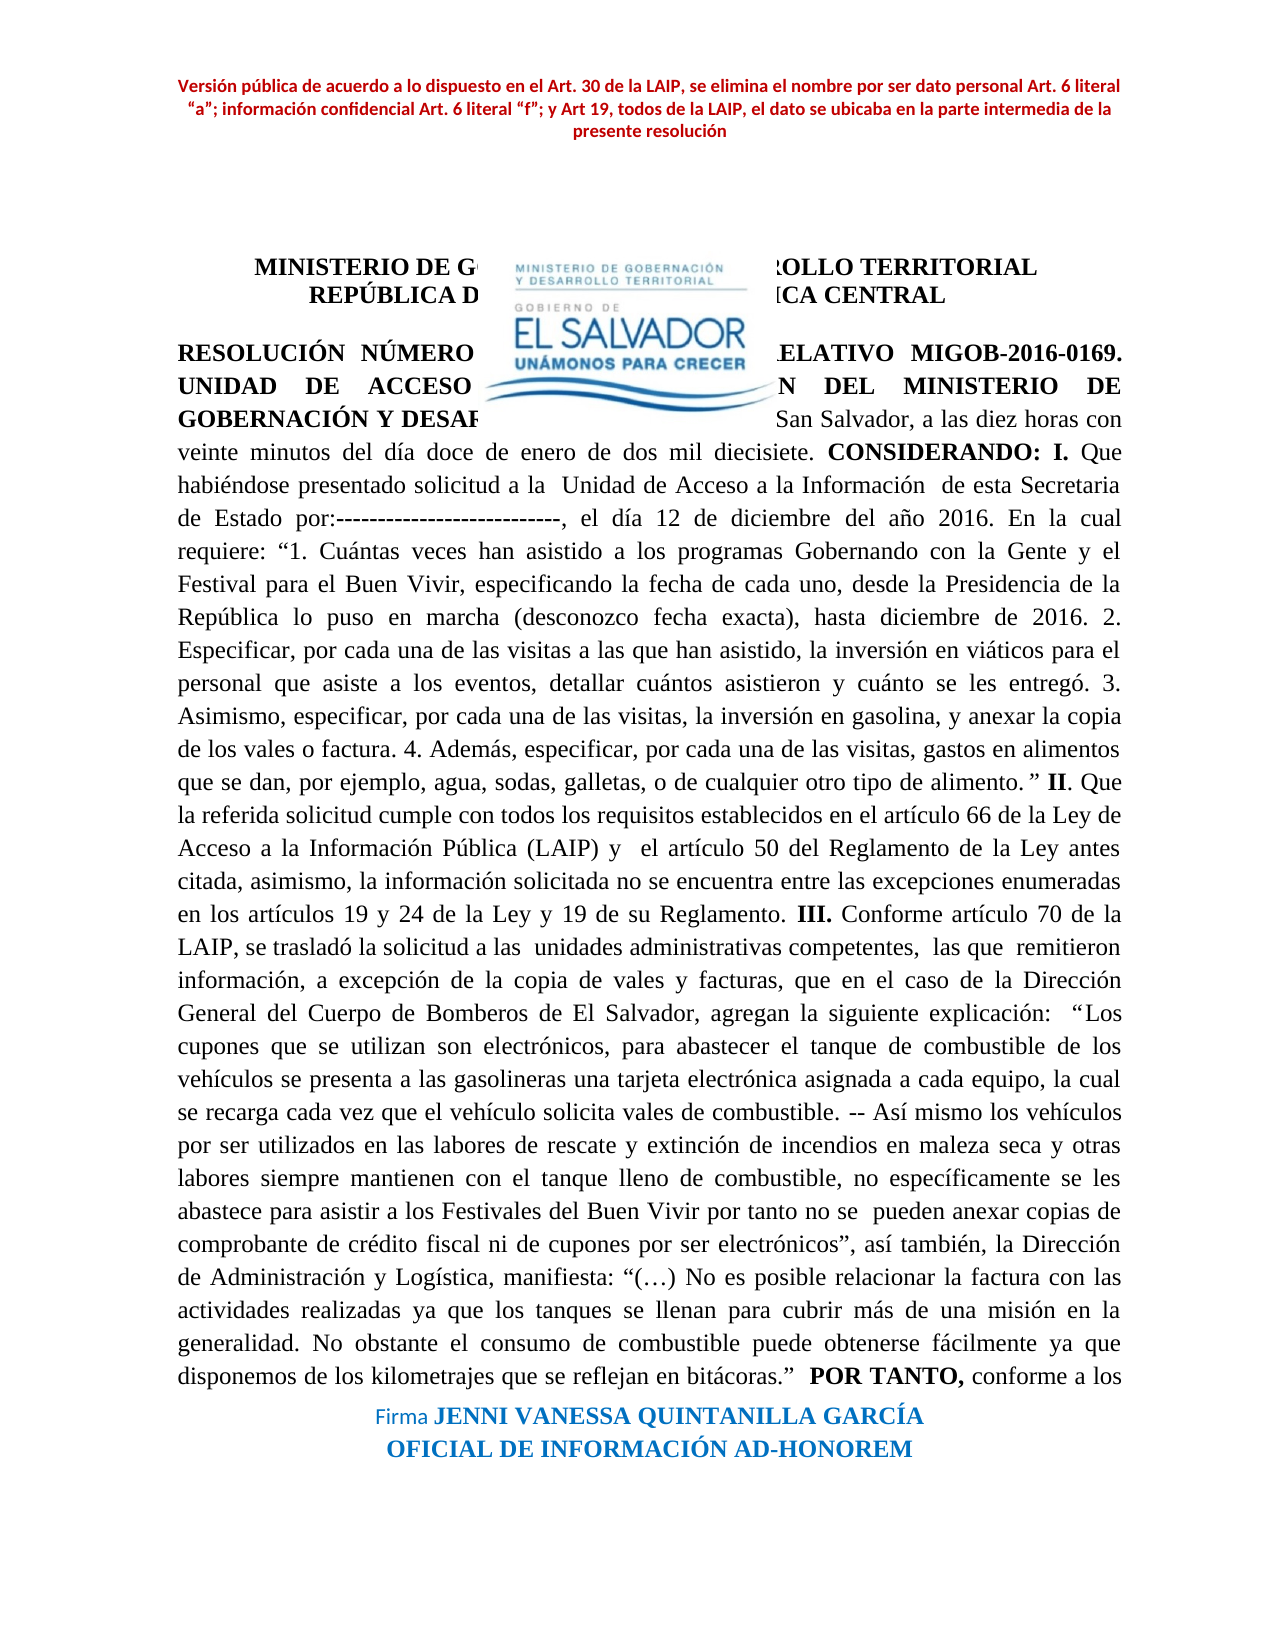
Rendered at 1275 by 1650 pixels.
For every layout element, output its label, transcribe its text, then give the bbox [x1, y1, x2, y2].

table_cell MINISTERIO DE GOBERNACIÓN Y DESARROLLO TERRITORIAL REPÚBLICA DE EL SALVADOR, AMÉRICA CENTRAL [166, 252, 478, 309]
table_cell MINISTERIO DE GOBERNACIÓN Y DESARROLLO TERRITORIAL REPÚBLICA DE EL SALVADOR, AMÉRICA CENTRAL [777, 252, 1089, 309]
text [177, 338, 1122, 1390]
picture [478, 251, 777, 428]
